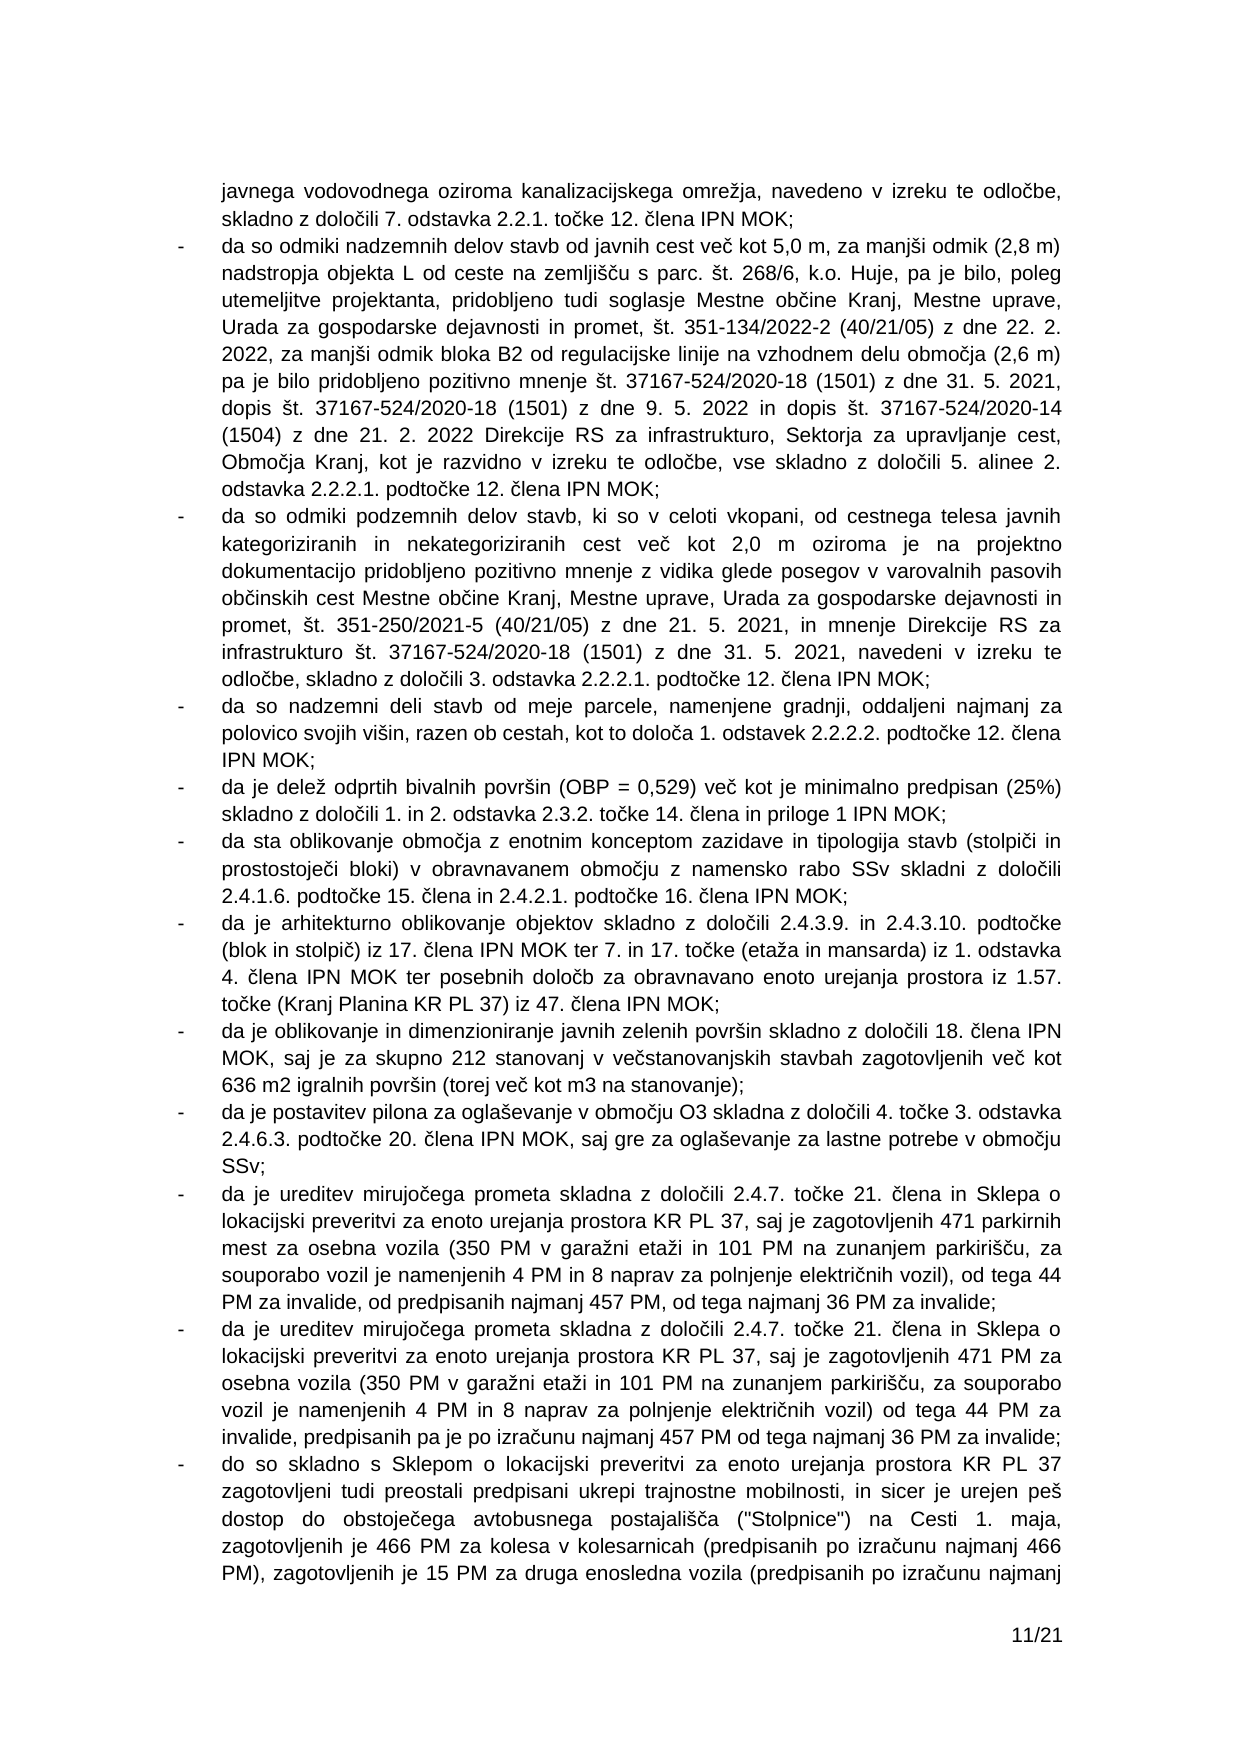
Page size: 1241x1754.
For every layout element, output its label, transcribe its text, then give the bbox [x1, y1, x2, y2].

text da je ureditev mirujočega prometa skladna z določili 2.4.7. točke 21. člena in Sklepa o lokacijski preveritvi za enoto urejanja prostora KR PL 37, saj je zagotovljenih 471 PM za osebna vozila (350 PM v garažni etaži in 101 PM na zunanjem parkirišču, za souporabo vozil je namenjenih 4 PM in 8 naprav za polnjenje električnih vozil) od tega 44 PM za invalide, predpisanih pa je po izračunu najmanj 457 PM od tega najmanj 36 PM za invalide; [177, 1315, 1063, 1450]
text da je delež odprtih bivalnih površin (OBP = 0,529) več kot je minimalno predpisan (25%) skladno z določili 1. in 2. odstavka 2.3.2. točke 14. člena in priloge 1 IPN MOK; [177, 773, 1063, 827]
text da so odmiki nadzemnih delov stavb od javnih cest več kot 5,0 m, za manjši odmik (2,8 m) nadstropja objekta L od ceste na zemljišču s parc. št. 268/6, k.o. Huje, pa je bilo, poleg utemeljitve projektanta, pridobljeno tudi soglasje Mestne občine Kranj, Mestne uprave, Urada za gospodarske dejavnosti in promet, št. 351-134/2022-2 (40/21/05) z dne 22. 2. 2022, za manjši odmik bloka B2 od regulacijske linije na vzhodnem delu območja (2,6 m) pa je bilo pridobljeno pozitivno mnenje št. 37167-524/2020-18 (1501) z dne 31. 5. 2021, dopis št. 37167-524/2020-18 (1501) z dne 9. 5. 2022 in dopis št. 37167-524/2020-14 (1504) z dne 21. 2. 2022 Direkcije RS za infrastrukturo, Sektorja za upravljanje cest, Območja Kranj, kot je razvidno v izreku te odločbe, vse skladno z določili 5. alinee 2. odstavka 2.2.2.1. podtočke 12. člena IPN MOK; [177, 231, 1063, 502]
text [177, 1450, 1063, 1586]
text da so nadzemni deli stavb od meje parcele, namenjene gradnji, oddaljeni najmanj za polovico svojih višin, razen ob cestah, kot to določa 1. odstavek 2.2.2.2. podtočke 12. člena IPN MOK; [177, 692, 1063, 773]
text da so odmiki podzemnih delov stavb, ki so v celoti vkopani, od cestnega telesa javnih kategoriziranih in nekategoriziranih cest več kot 2,0 m oziroma je na projektno dokumentacijo pridobljeno pozitivno mnenje z vidika glede posegov v varovalnih pasovih občinskih cest Mestne občine Kranj, Mestne uprave, Urada za gospodarske dejavnosti in promet, št. 351-250/2021-5 (40/21/05) z dne 21. 5. 2021, in mnenje Direkcije RS za infrastrukturo št. 37167-524/2020-18 (1501) z dne 31. 5. 2021, navedeni v izreku te odločbe, skladno z določili 3. odstavka 2.2.2.1. podtočke 12. člena IPN MOK; [177, 502, 1063, 692]
text da je arhitekturno oblikovanje objektov skladno z določili 2.4.3.9. in 2.4.3.10. podtočke (blok in stolpič) iz 17. člena IPN MOK ter 7. in 17. točke (etaža in mansarda) iz 1. odstavka 4. člena IPN MOK ter posebnih določb za obravnavano enoto urejanja prostora iz 1.57. točke (Kranj Planina KR PL 37) iz 47. člena IPN MOK; [177, 908, 1063, 1017]
text da sta oblikovanje območja z enotnim konceptom zazidave in tipologija stavb (stolpiči in prostostoječi bloki) v obravnavanem območju z namensko rabo SSv skladni z določili 2.4.1.6. podtočke 15. člena in 2.4.2.1. podtočke 16. člena IPN MOK; [177, 827, 1063, 908]
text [177, 177, 1063, 231]
text da je ureditev mirujočega prometa skladna z določili 2.4.7. točke 21. člena in Sklepa o lokacijski preveritvi za enoto urejanja prostora KR PL 37, saj je zagotovljenih 471 parkirnih mest za osebna vozila (350 PM v garažni etaži in 101 PM na zunanjem parkirišču, za souporabo vozil je namenjenih 4 PM in 8 naprav za polnjenje električnih vozil), od tega 44 PM za invalide, od predpisanih najmanj 457 PM, od tega najmanj 36 PM za invalide; [177, 1179, 1063, 1315]
text da je oblikovanje in dimenzioniranje javnih zelenih površin skladno z določili 18. člena IPN MOK, saj je za skupno 212 stanovanj v večstanovanjskih stavbah zagotovljenih več kot 636 m2 igralnih površin (torej več kot m3 na stanovanje); [177, 1017, 1063, 1098]
text da je postavitev pilona za oglaševanje v območju O3 skladna z določili 4. točke 3. odstavka 2.4.6.3. podtočke 20. člena IPN MOK, saj gre za oglaševanje za lastne potrebe v območju SSv; [177, 1098, 1063, 1179]
